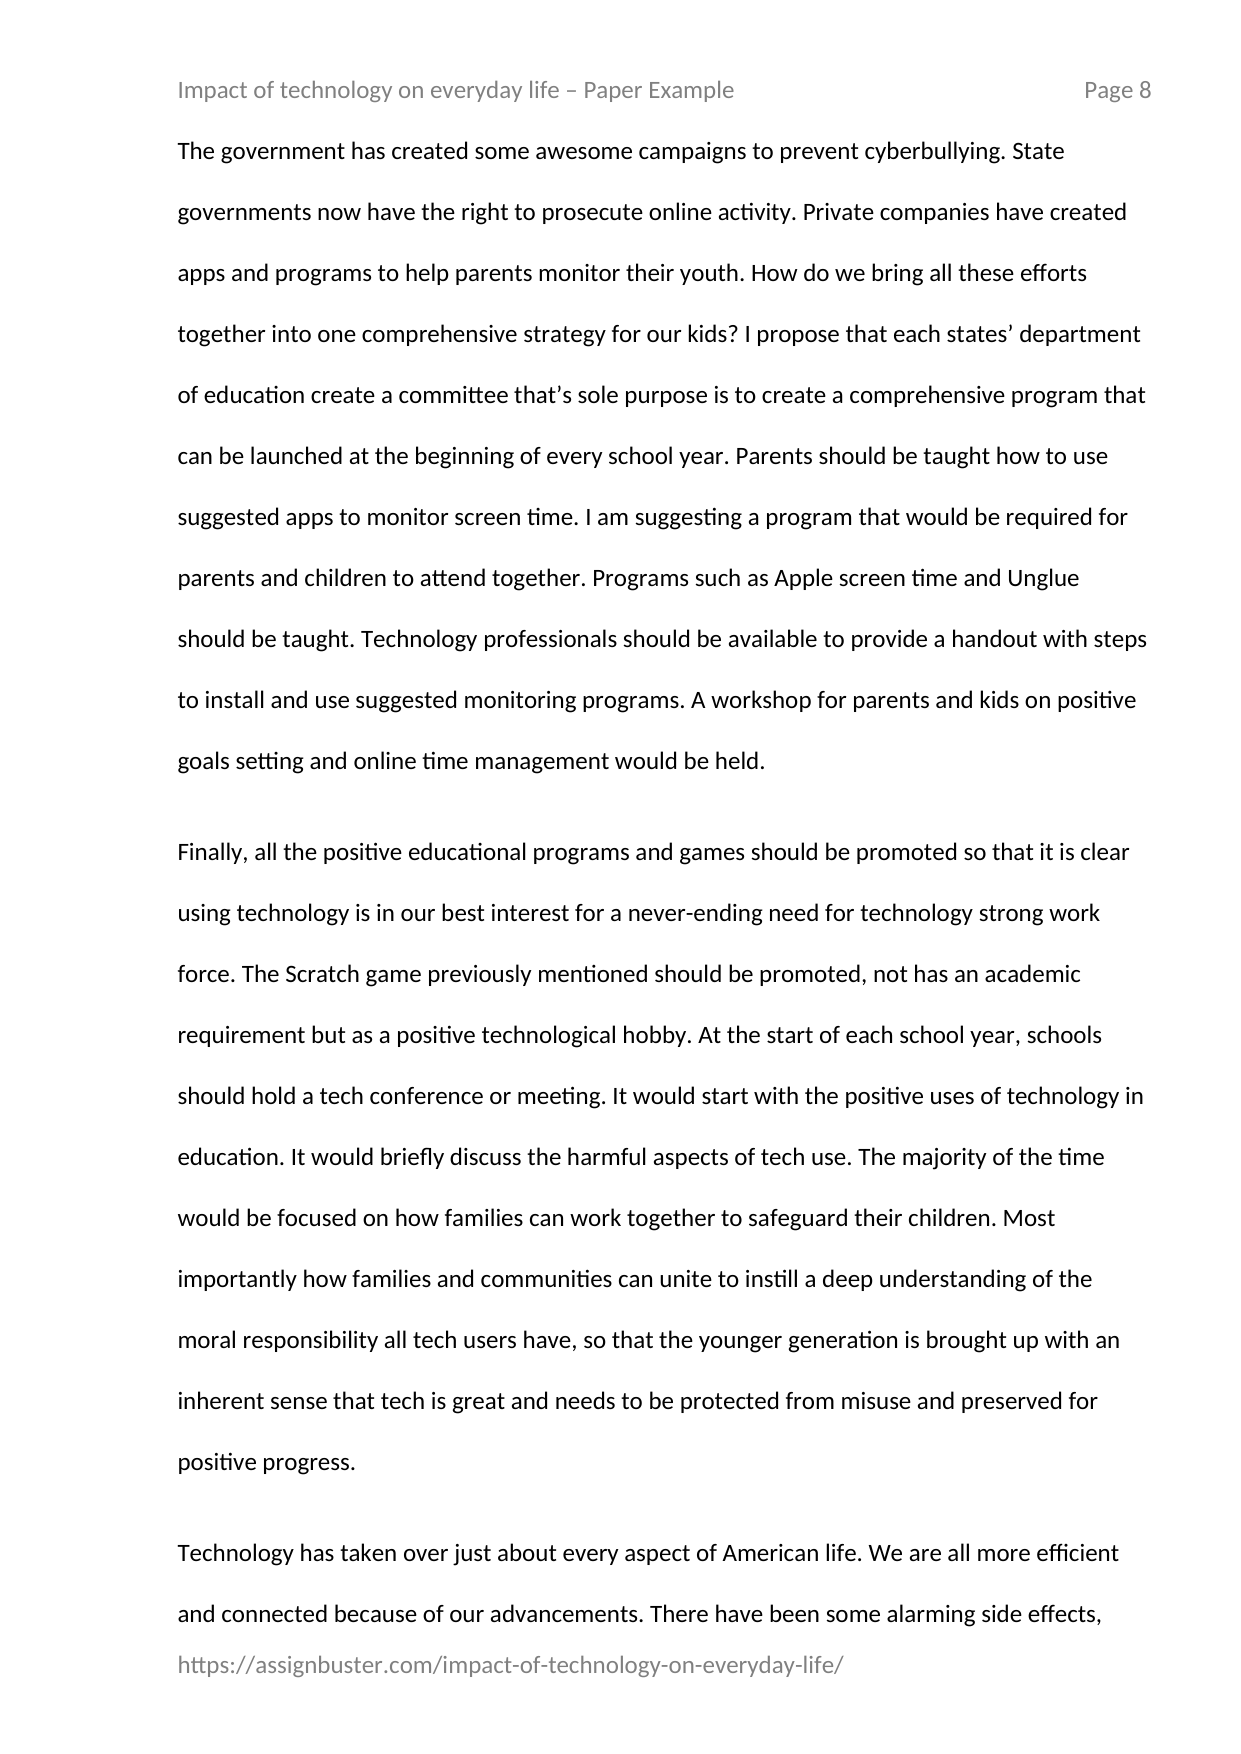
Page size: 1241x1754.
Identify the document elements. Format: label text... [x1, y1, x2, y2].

text The government has created some awesome campaigns to prevent cyberbullying. State governments now have the right to prosecute online activity. Private companies have created apps and programs to help parents monitor their youth. How do we bring all these efforts together into one comprehensive strategy for our kids? I propose that each states’ department of education create a committee that’s sole purpose is to create a comprehensive program that can be launched at the beginning of every school year. Parents should be taught how to use suggested apps to monitor screen time. I am suggesting a program that would be required for parents and children to attend together. Programs such as Apple screen time and Unglue should be taught. Technology professionals should be available to provide a handout with steps to install and use suggested monitoring programs. A workshop for parents and kids on positive goals setting and online time management would be held. [177, 135, 1152, 776]
text Finally, all the positive educational programs and games should be promoted so that it is clear using technology is in our best interest for a never-ending need for technology strong work force. The Scratch game previously mentioned should be promoted, not has an academic requirement but as a positive technological hobby. At the start of each school year, schools should hold a tech conference or meeting. It would start with the positive uses of technology in education. It would briefly discuss the harmful aspects of tech use. The majority of the time would be focused on how families can work together to safeguard their children. Most importantly how families and communities can unite to instill a deep understanding of the moral responsibility all tech users have, so that the younger generation is brought up with an inherent sense that tech is great and needs to be protected from misuse and preserved for positive progress. [177, 836, 1152, 1477]
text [177, 1537, 1152, 1628]
